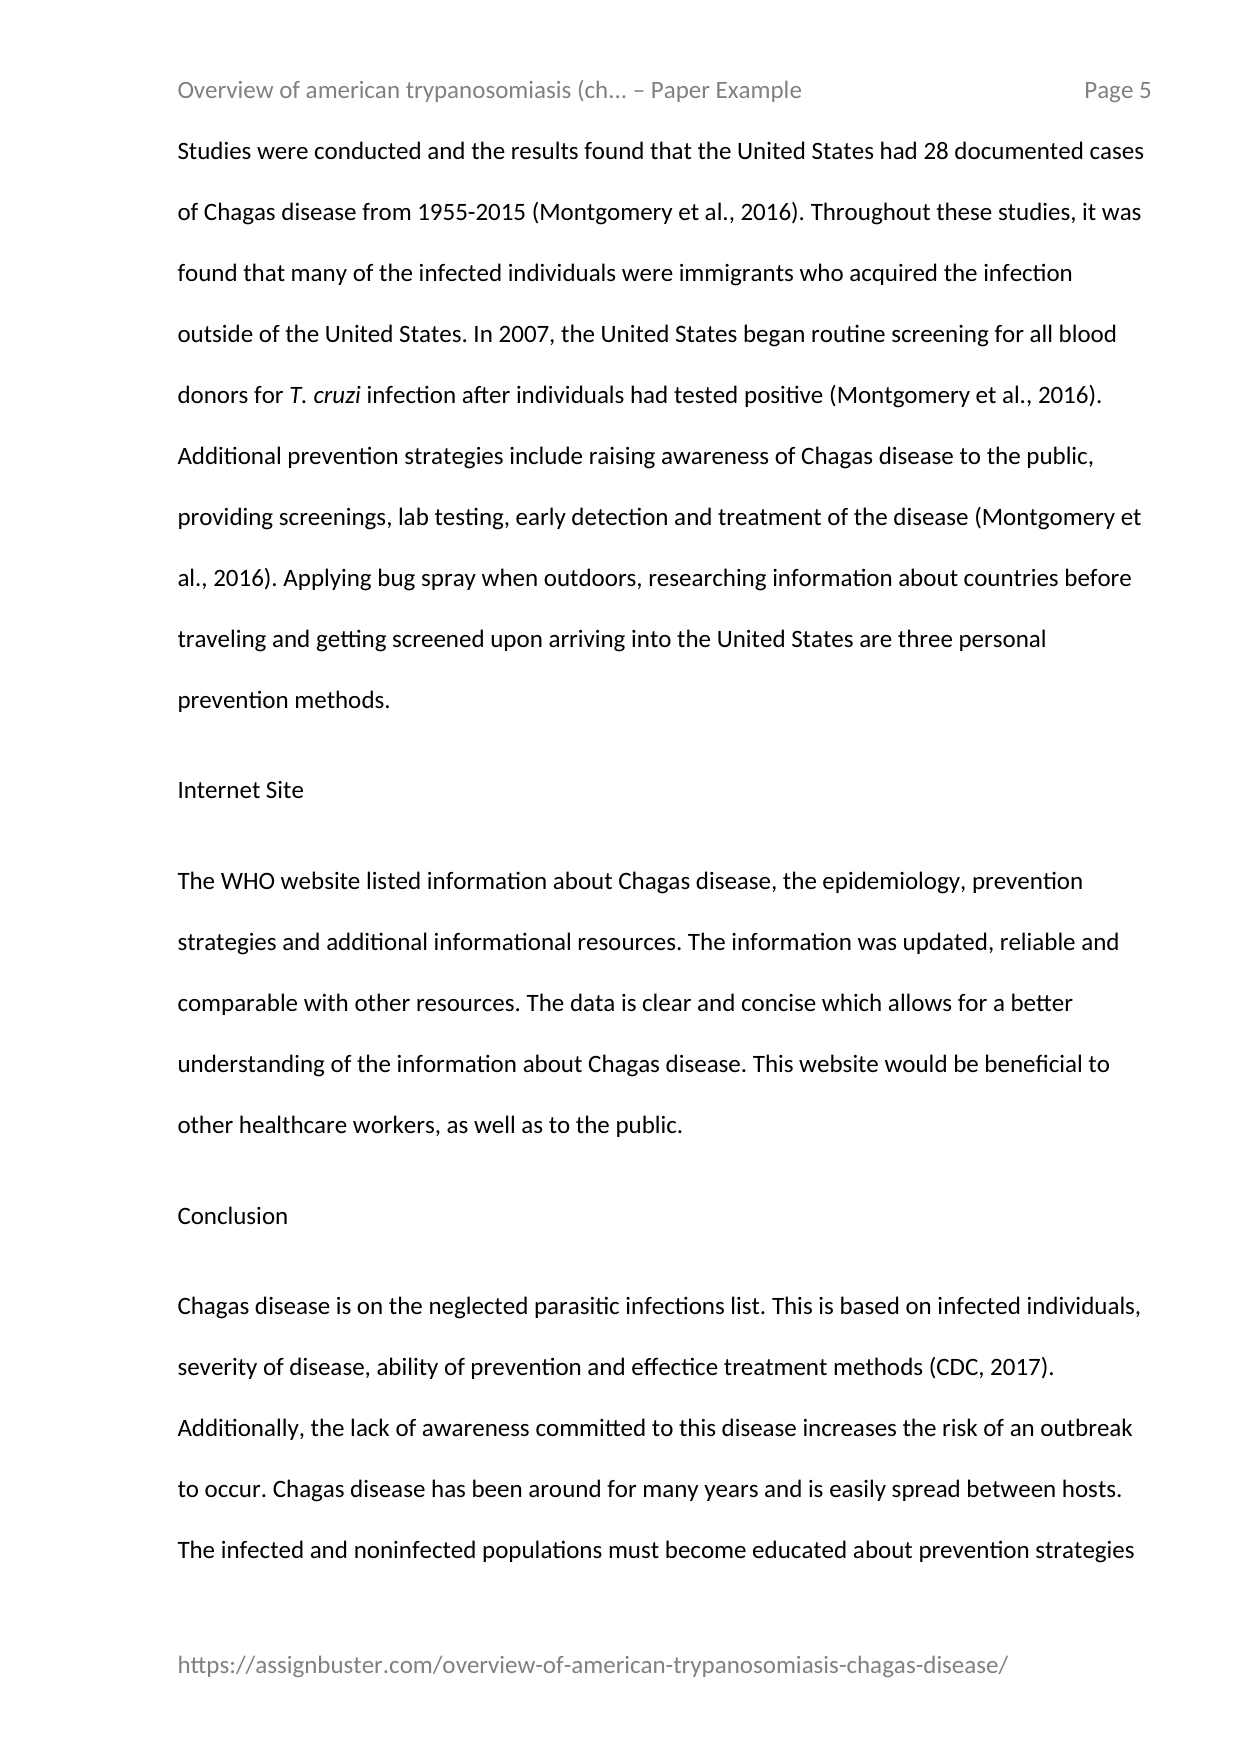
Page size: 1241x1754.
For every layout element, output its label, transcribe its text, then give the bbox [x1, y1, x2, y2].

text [177, 1290, 1152, 1565]
text Studies were conducted and the results found that the United States had 28 documented cases of Chagas disease from 1955-2015 (Montgomery et al., 2016). Throughout these studies, it was found that many of the infected individuals were immigrants who acquired the infection outside of the United States. In 2007, the United States began routine screening for all blood donors for T. cruzi infection after individuals had tested positive (Montgomery et al., 2016). Additional prevention strategies include raising awareness of Chagas disease to the public, providing screenings, lab testing, early detection and treatment of the disease (Montgomery et al., 2016). Applying bug spray when outdoors, researching information about countries before traveling and getting screened upon arriving into the United States are three personal prevention methods. [177, 135, 1152, 715]
text Conclusion [177, 1200, 1152, 1230]
text Internet Site [177, 775, 1152, 805]
text The WHO website listed information about Chagas disease, the epidemiology, prevention strategies and additional informational resources. The information was updated, reliable and comparable with other resources. The data is clear and concise which allows for a better understanding of the information about Chagas disease. This website would be beneficial to other healthcare workers, as well as to the public. [177, 865, 1152, 1140]
